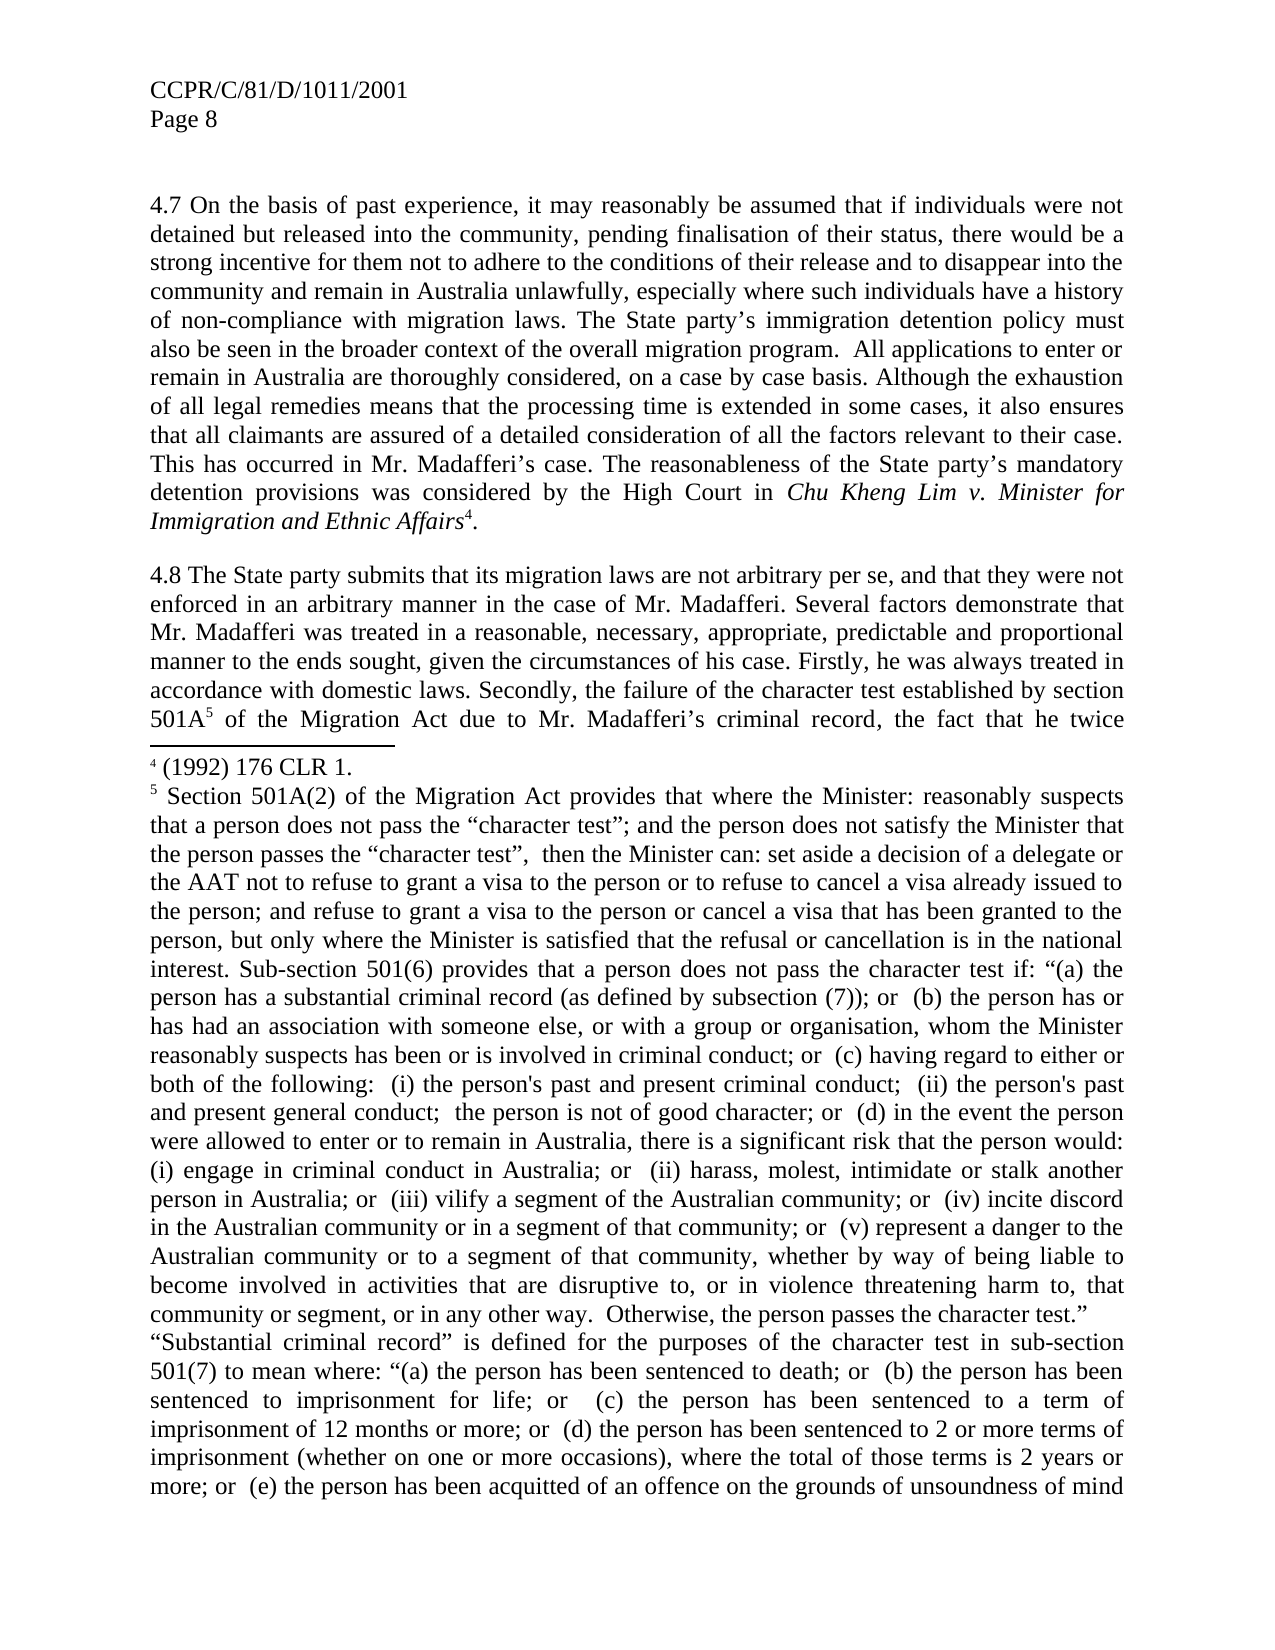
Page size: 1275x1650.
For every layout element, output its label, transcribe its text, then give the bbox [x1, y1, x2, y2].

text 4.8 The State party submits that its migration laws are not arbitrary per se, and that they were not enforced in an arbitrary manner in the case of Mr. Madafferi. Several factors demonstrate that Mr. Madafferi was treated in a reasonable, necessary, appropriate, predictable and proportional manner to the ends sought, given the circumstances of his case. Firstly, he was always treated in accordance with domestic laws. Secondly, the failure of the character test established by section 501A of the Migration Act due to Mr. Madafferi’s criminal record, the fact that he twice overstayed his Australian entry permit and his dishonesty when dealing with migration officials meant that it was reasonable and predictable that he would be denied a visa, notwithstanding the fact that he had established a family in Australia. Direction 17 provides directions on, inter alia, the application of the character test. [150, 560, 1125, 732]
text 4.7 On the basis of past experience, it may reasonably be assumed that if individuals were not detained but released into the community, pending finalisation of their status, there would be a strong incentive for them not to adhere to the conditions of their release and to disappear into the community and remain in Australia unlawfully, especially where such individuals have a history of non-compliance with migration laws. The State party’s immigration detention policy must also be seen in the broader context of the overall migration program. All applications to enter or remain in Australia are thoroughly considered, on a case by case basis. Although the exhaustion of all legal remedies means that the processing time is extended in some cases, it also ensures that all claimants are assured of a detailed consideration of all the factors relevant to their case. This has occurred in Mr. Madafferi’s case. The reasonableness of the State party’s mandatory detention provisions was considered by the High Court in Chu Kheng Lim v. Minister for Immigration and Ethnic Affairs. [150, 190, 1125, 535]
